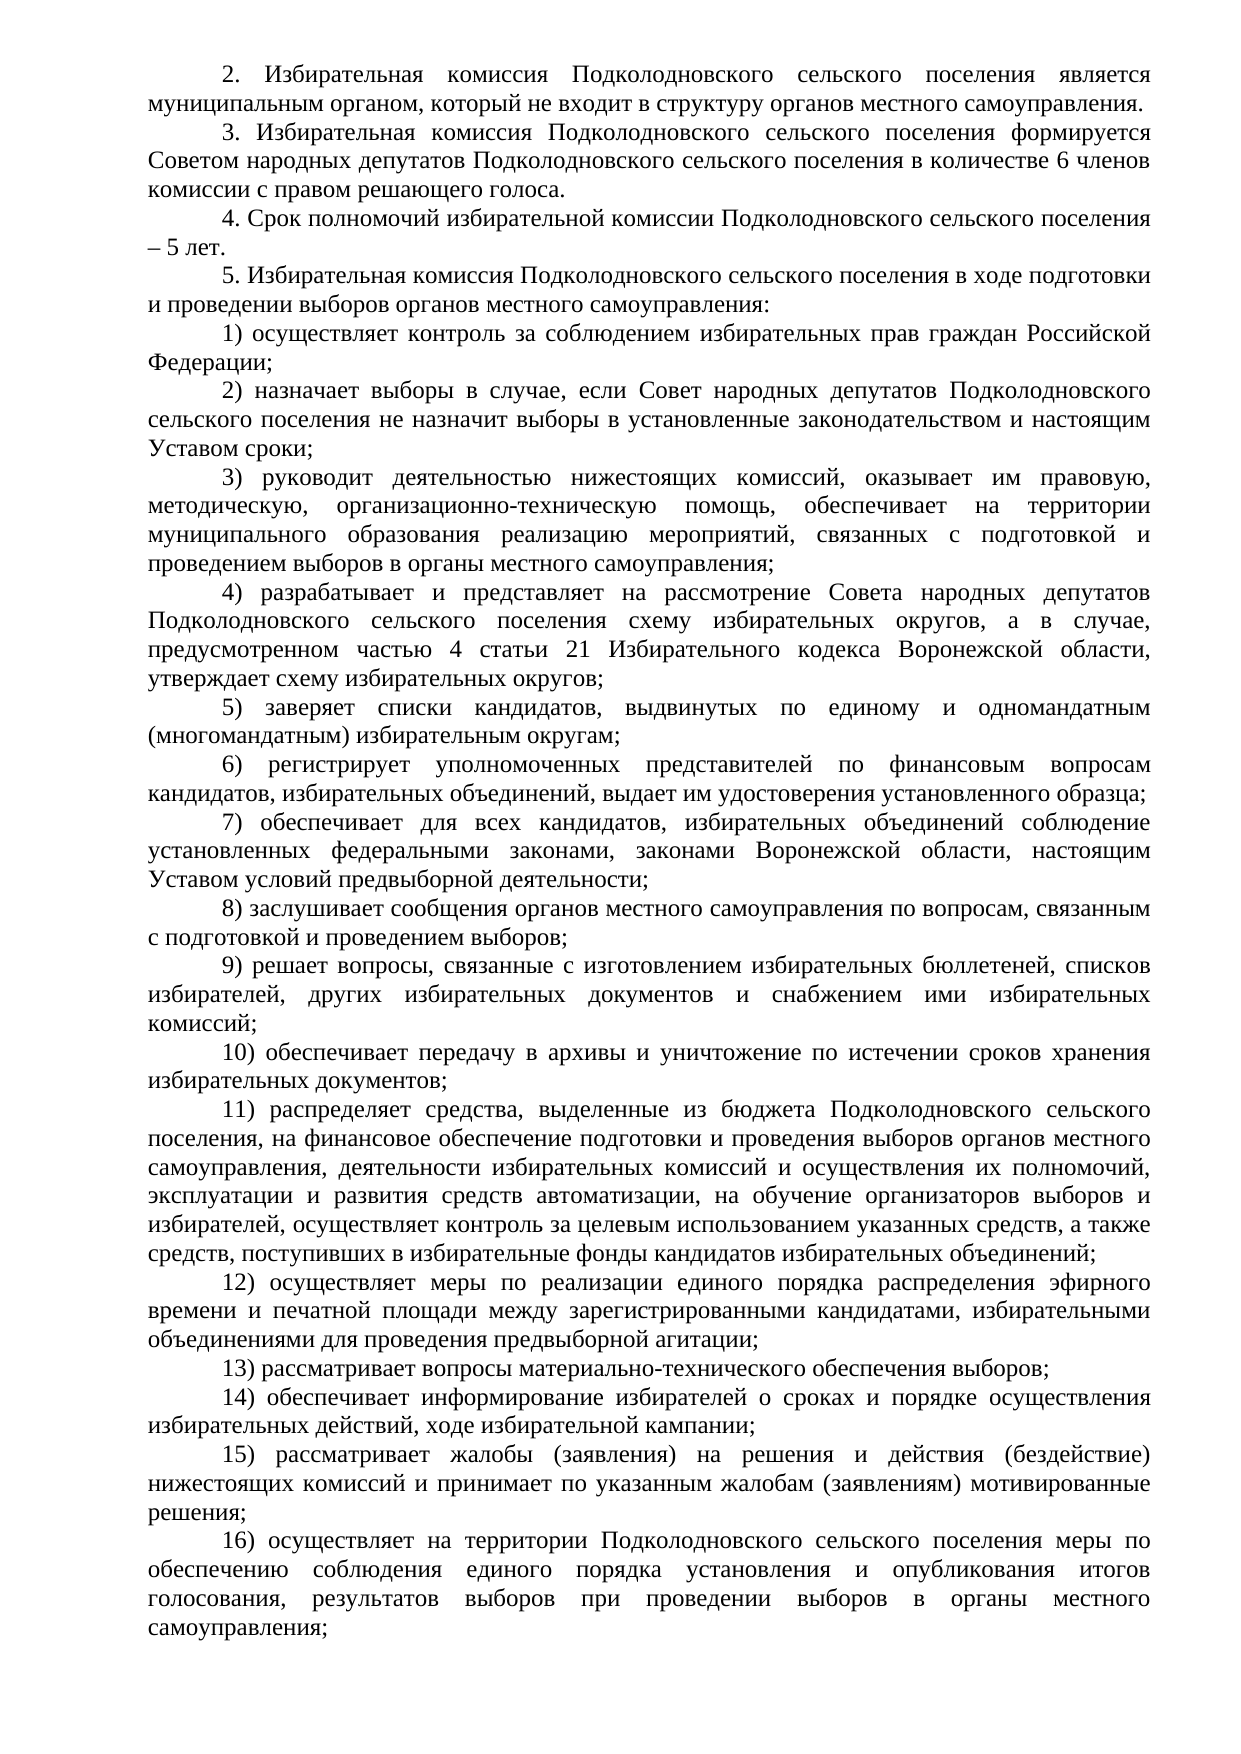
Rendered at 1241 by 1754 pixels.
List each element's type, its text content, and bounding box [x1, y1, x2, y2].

text 2) назначает выборы в случае, если Совет народных депутатов Подколодновского сельского поселения не назначит выборы в установленные законодательством и настоящим Уставом сроки; [148, 375, 1152, 462]
text 10) обеспечивает передачу в архивы и уничтожение по истечении сроков хранения избирательных документов; [148, 1037, 1152, 1094]
text 1) осуществляет контроль за соблюдением избирательных прав граждан Российской Федерации; [148, 318, 1152, 375]
text 11) распределяет средства, выделенные из бюджета Подколодновского сельского поселения, на финансовое обеспечение подготовки и проведения выборов органов местного самоуправления, деятельности избирательных комиссий и осуществления их полномочий, эксплуатации и развития средств автоматизации, на обучение организаторов выборов и избирателей, осуществляет контроль за целевым использованием указанных средств, а также средств, поступивших в избирательные фонды кандидатов избирательных объединений; [148, 1094, 1152, 1267]
text 13) рассматривает вопросы материально-технического обеспечения выборов; [148, 1353, 1152, 1382]
text 8) заслушивает сообщения органов местного самоуправления по вопросам, связанным с подготовкой и проведением выборов; [148, 893, 1152, 950]
text 9) решает вопросы, связанные с изготовлением избирательных бюллетеней, списков избирателей, других избирательных документов и снабжением ими избирательных комиссий; [148, 950, 1152, 1037]
text 5. Избирательная комиссия Подколодновского сельского поселения в ходе подготовки и проведении выборов органов местного самоуправления: [148, 260, 1152, 318]
text 16) осуществляет на территории Подколодновского сельского поселения меры по обеспечению соблюдения единого порядка установления и опубликования итогов голосования, результатов выборов при проведении выборов в органы местного самоуправления; [148, 1525, 1152, 1640]
text 4. Срок полномочий избирательной комиссии Подколодновского сельского поселения – 5 лет. [148, 203, 1152, 260]
text 6) регистрирует уполномоченных представителей по финансовым вопросам кандидатов, избирательных объединений, выдает им удостоверения установленного образца; [148, 749, 1152, 807]
text 3) руководит деятельностью нижестоящих комиссий, оказывает им правовую, методическую, организационно-техническую помощь, обеспечивает на территории муниципального образования реализацию мероприятий, связанных с подготовкой и проведением выборов в органы местного самоуправления; [148, 462, 1152, 577]
text 4) разрабатывает и представляет на рассмотрение Совета народных депутатов Подколодновского сельского поселения схему избирательных округов, а в случае, предусмотренном частью 4 статьи 21 Избирательного кодекса Воронежской области, утверждает схему избирательных округов; [148, 577, 1152, 692]
text 7) обеспечивает для всех кандидатов, избирательных объединений соблюдение установленных федеральными законами, законами Воронежской области, настоящим Уставом условий предвыборной деятельности; [148, 807, 1152, 893]
text 5) заверяет списки кандидатов, выдвинутых по единому и одномандатным (многомандатным) избирательным округам; [148, 692, 1152, 749]
text 3. Избирательная комиссия Подколодновского сельского поселения формируется Советом народных депутатов Подколодновского сельского поселения в количестве 6 членов комиссии с правом решающего голоса. [148, 117, 1152, 203]
text 2. Избирательная комиссия Подколодновского сельского поселения является муниципальным органом, который не входит в структуру органов местного самоуправления. [148, 59, 1152, 117]
text 12) осуществляет меры по реализации единого порядка распределения эфирного времени и печатной площади между зарегистрированными кандидатами, избирательными объединениями для проведения предвыборной агитации; [148, 1267, 1152, 1353]
text 14) обеспечивает информирование избирателей о сроках и порядке осуществления избирательных действий, ходе избирательной кампании; [148, 1382, 1152, 1439]
text 15) рассматривает жалобы (заявления) на решения и действия (бездействие) нижестоящих комиссий и принимает по указанным жалобам (заявлениям) мотивированные решения; [148, 1439, 1152, 1525]
